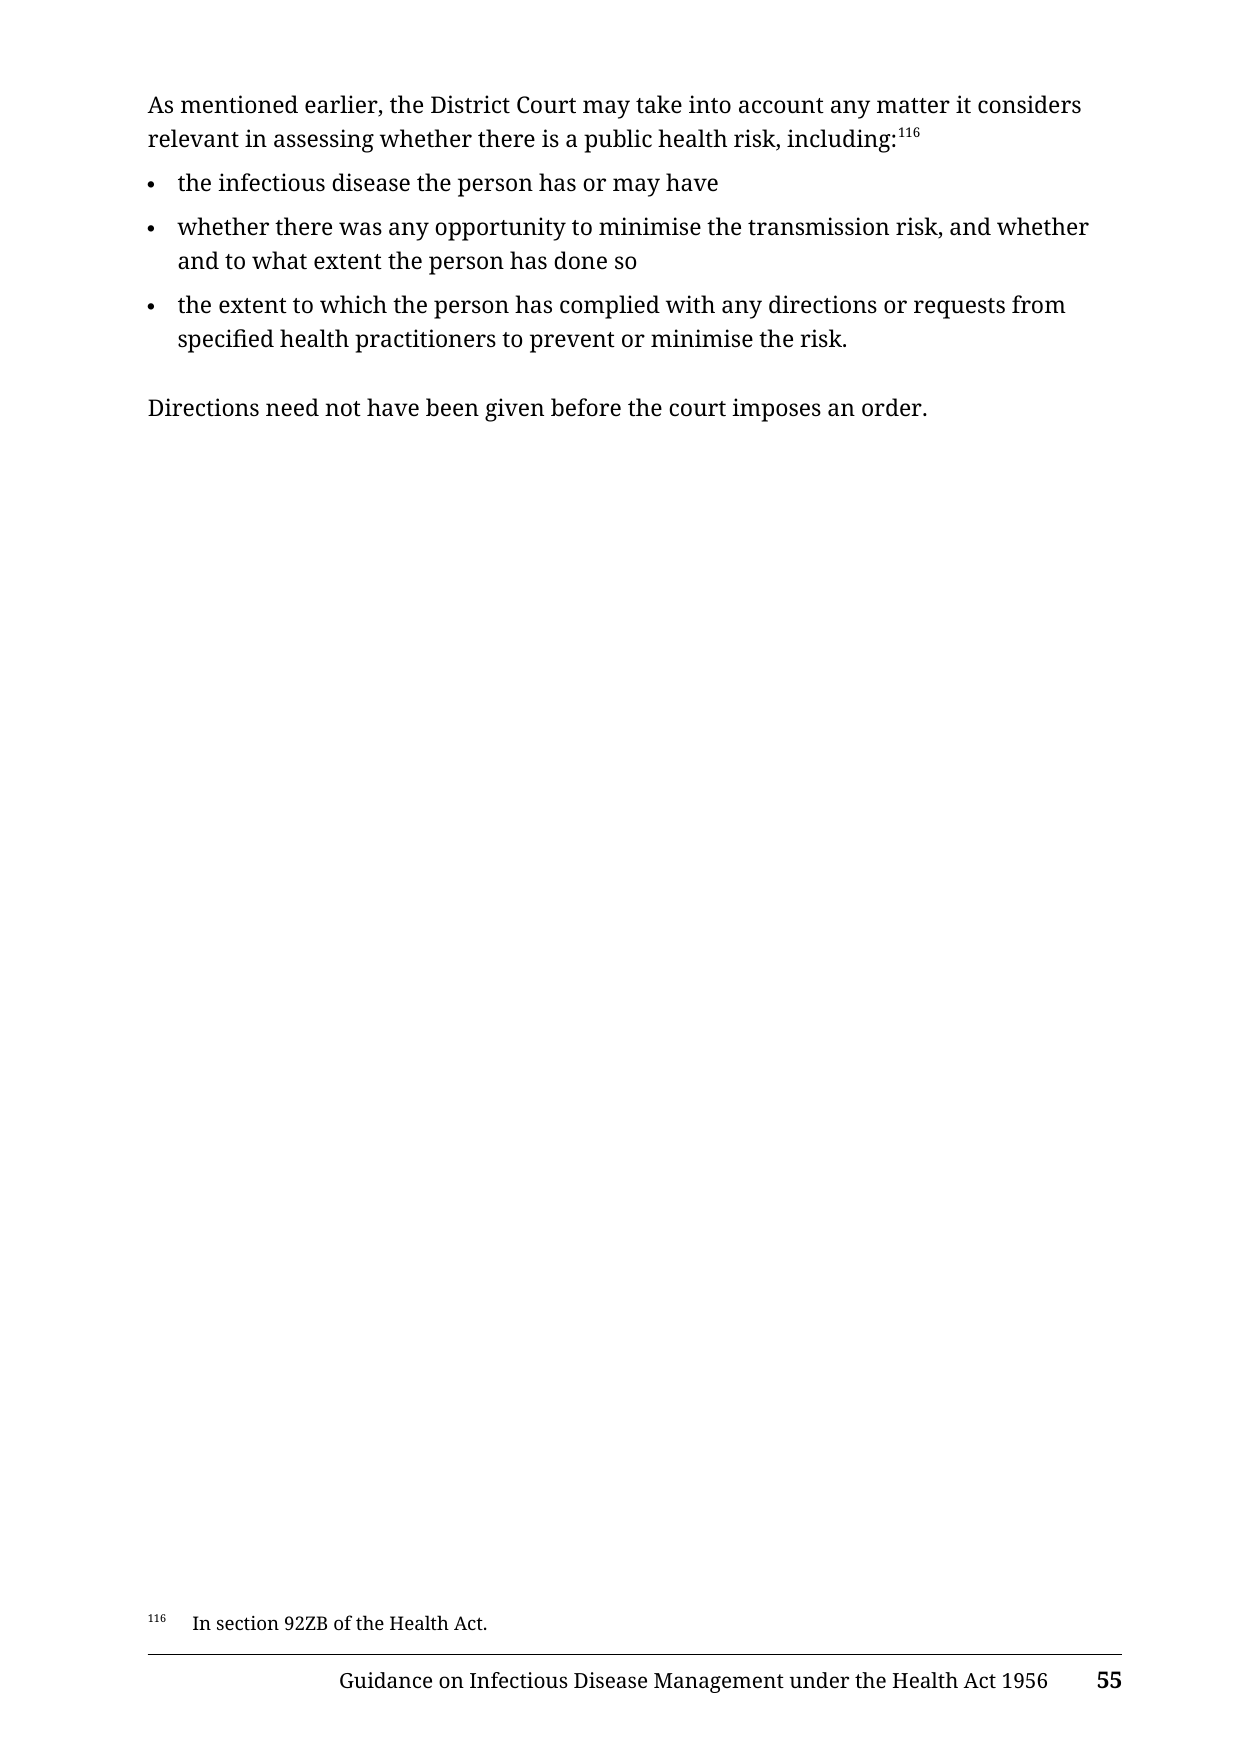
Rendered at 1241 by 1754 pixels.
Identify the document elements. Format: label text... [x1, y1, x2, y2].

text As mentioned earlier, the District Court may take into account any matter it considers relevant in assessing whether there is a public health risk, including: [148, 89, 1122, 154]
text whether there was any opportunity to minimise the transmission risk, and whether and to what extent the person has done so [148, 211, 1122, 276]
text the infectious disease the person has or may have [148, 167, 1122, 198]
text Directions need not have been given before the court imposes an order. [148, 392, 1122, 423]
text the extent to which the person has complied with any directions or requests from specified health practitioners to prevent or minimise the risk. [148, 289, 1122, 354]
